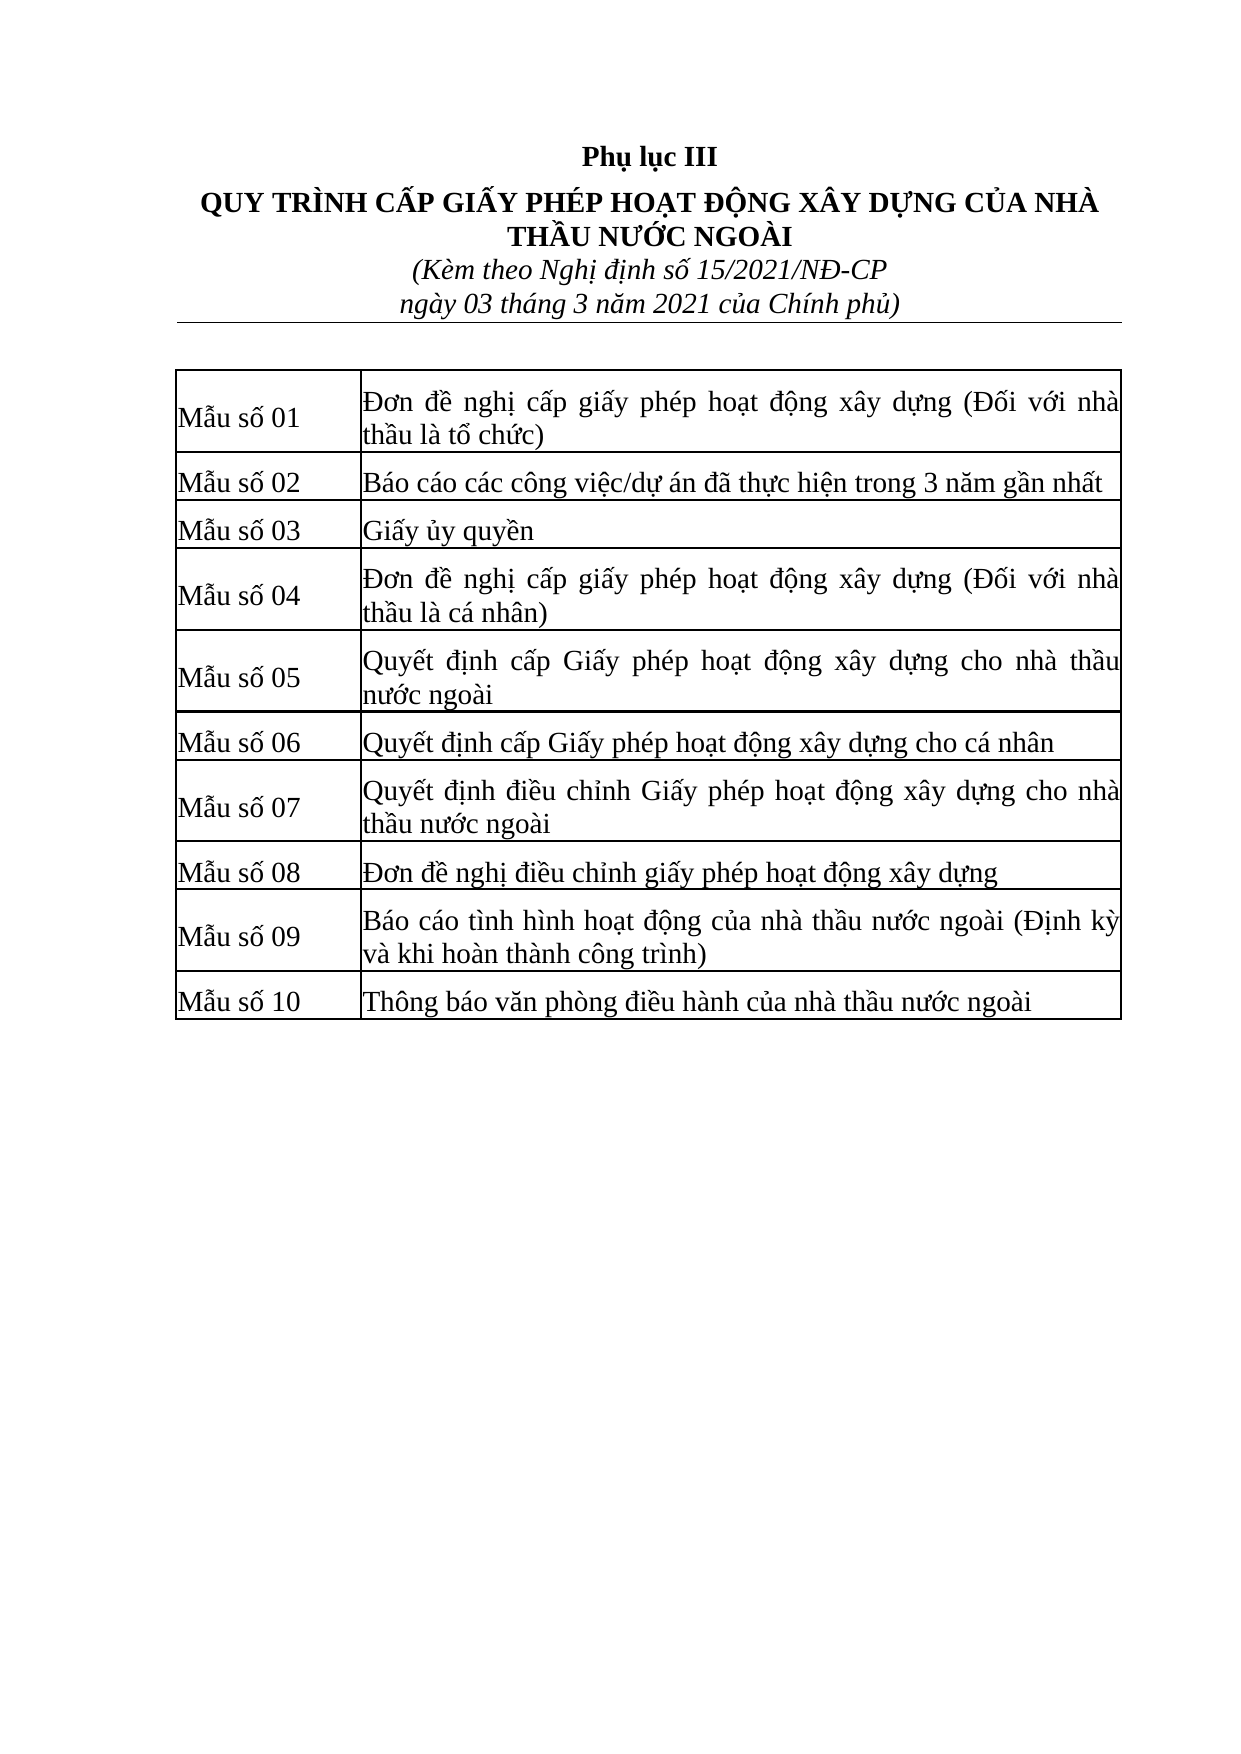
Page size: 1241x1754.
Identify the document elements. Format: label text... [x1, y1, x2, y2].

table_cell Mẫu số 07 [177, 761, 360, 840]
table_cell Thông báo văn phòng điều hành của nhà thầu nước ngoài [362, 972, 1120, 1018]
table_cell Báo cáo các công việc/dự án đã thực hiện trong 3 năm gần nhất [362, 453, 1120, 499]
table_cell Mẫu số 08 [177, 842, 360, 888]
table_header Đơn đề nghị cấp giấy phép hoạt động xây dựng (Đối với nhà thầu là tổ chức) [362, 371, 1120, 451]
table_cell Giấy ủy quyền [362, 501, 1120, 547]
table_cell Báo cáo tình hình hoạt động của nhà thầu nước ngoài (Định kỳ và khi hoàn thành công trình) [362, 890, 1120, 970]
text QUY TRÌNH CẤP GIẤY PHÉP HOẠT ĐỘNG XÂY DỰNG CỦA NHÀ THẦU NƯỚC NGOÀI (Kèm theo Nghị định số 15/2021/NĐ-CP ngày 03 tháng 3 năm 2021 của Chính phủ) [177, 185, 1122, 322]
table_cell Mẫu số 02 [177, 453, 360, 499]
table_cell Mẫu số 04 [177, 549, 360, 629]
text Phụ lục III [177, 139, 1122, 173]
table_cell Quyết định cấp Giấy phép hoạt động xây dựng cho cá nhân [362, 713, 1120, 758]
table_cell Mẫu số 05 [177, 631, 360, 710]
table_cell Quyết định cấp Giấy phép hoạt động xây dựng cho nhà thầu nước ngoài [362, 631, 1120, 710]
table_cell Mẫu số 03 [177, 501, 360, 547]
table_header Mẫu số 01 [177, 371, 360, 451]
table_cell Đơn đề nghị điều chỉnh giấy phép hoạt động xây dựng [362, 842, 1120, 888]
table_cell Quyết định điều chỉnh Giấy phép hoạt động xây dựng cho nhà thầu nước ngoài [362, 761, 1120, 840]
table_cell Mẫu số 09 [177, 890, 360, 970]
table_cell Mẫu số 10 [177, 972, 360, 1018]
table_cell Mẫu số 06 [177, 713, 360, 758]
table_cell Đơn đề nghị cấp giấy phép hoạt động xây dựng (Đối với nhà thầu là cá nhân) [362, 549, 1120, 629]
